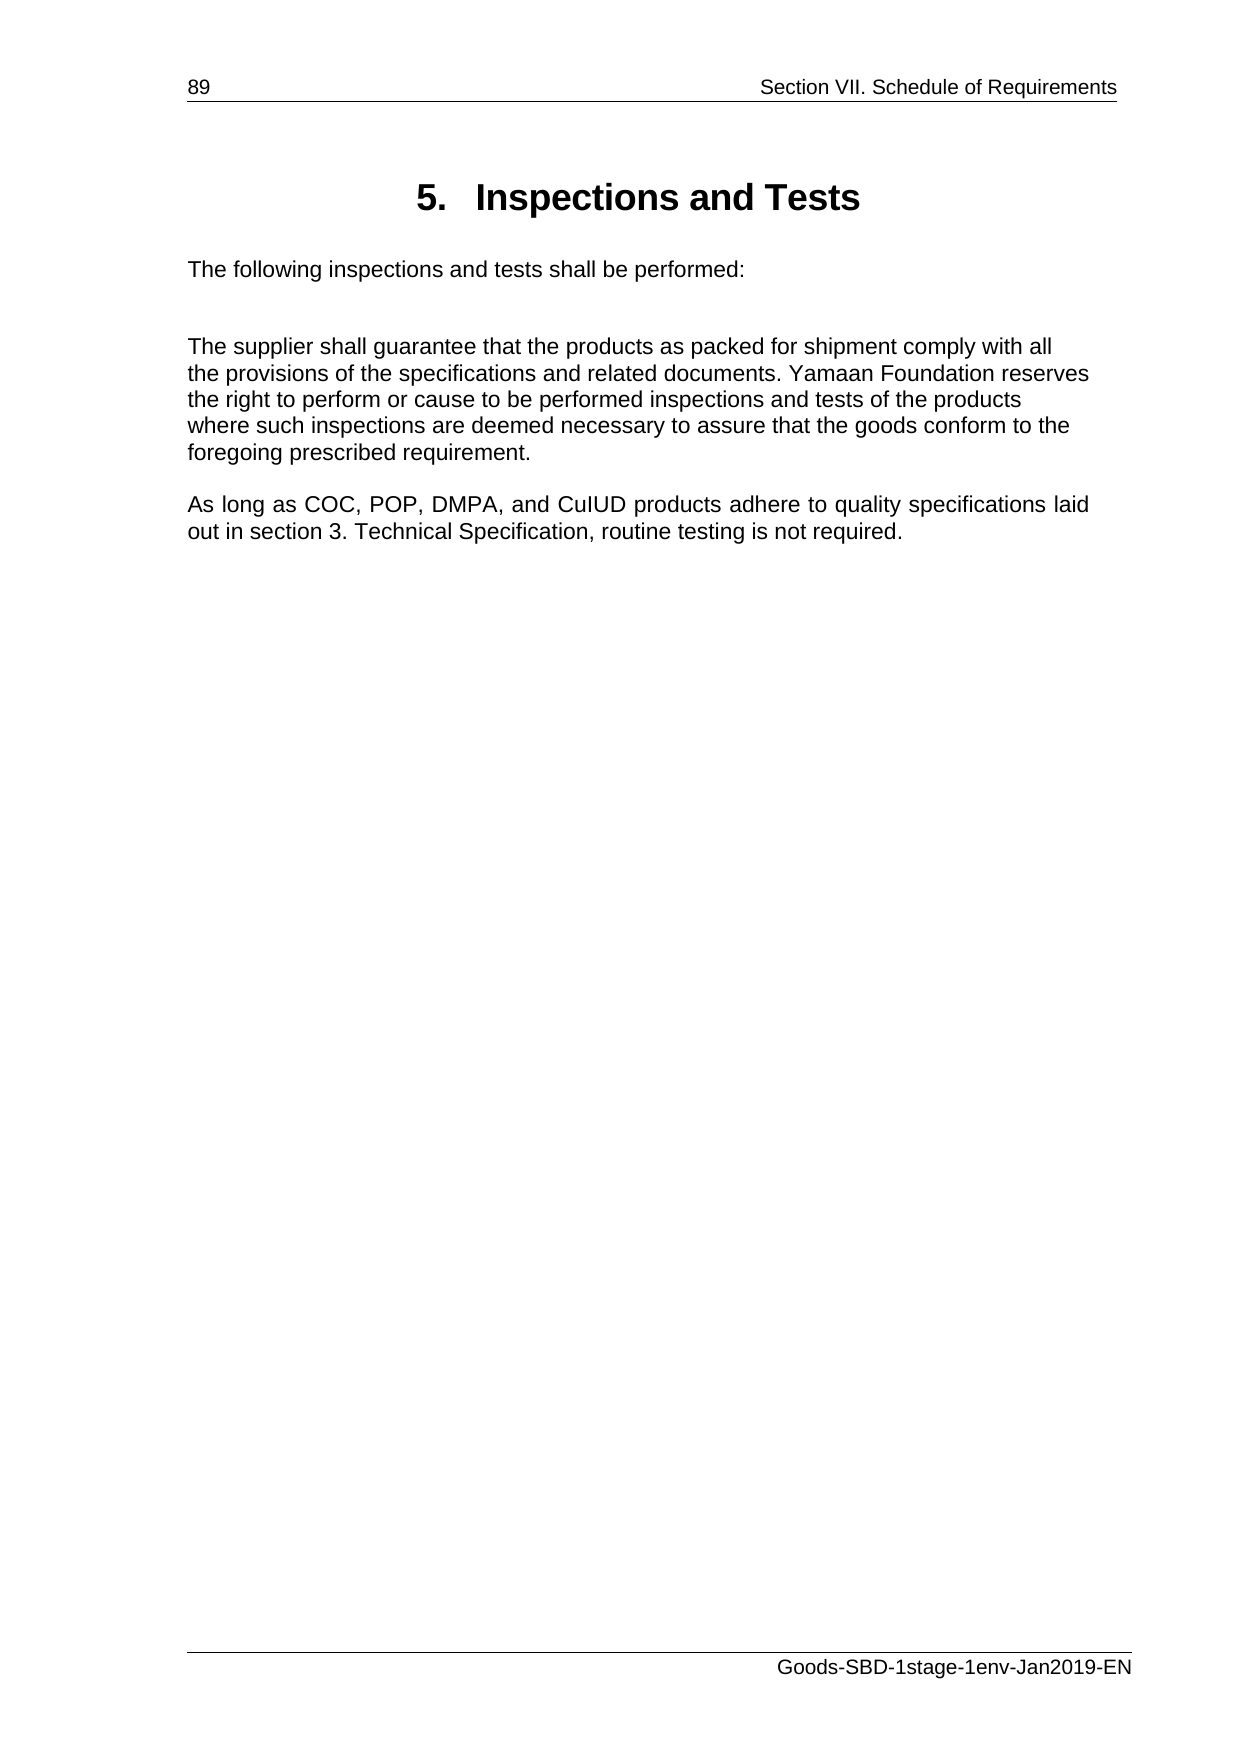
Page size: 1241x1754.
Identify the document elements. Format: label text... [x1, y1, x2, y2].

text 5. Inspections and Tests [187, 175, 1090, 218]
text The following inspections and tests shall be performed: [187, 256, 1090, 282]
text As long as COC, POP, DMPA, and CuIUD products adhere to quality specifications laid out in section 3. Technical Specification, routine testing is not required. [187, 491, 1090, 544]
text The supplier shall guarantee that the products as packed for shipment comply with all the provisions of the specifications and related documents. Yamaan Foundation reserves the right to perform or cause to be performed inspections and tests of the products where such inspections are deemed necessary to assure that the goods conform to the foregoing prescribed requirement. [187, 333, 1090, 465]
